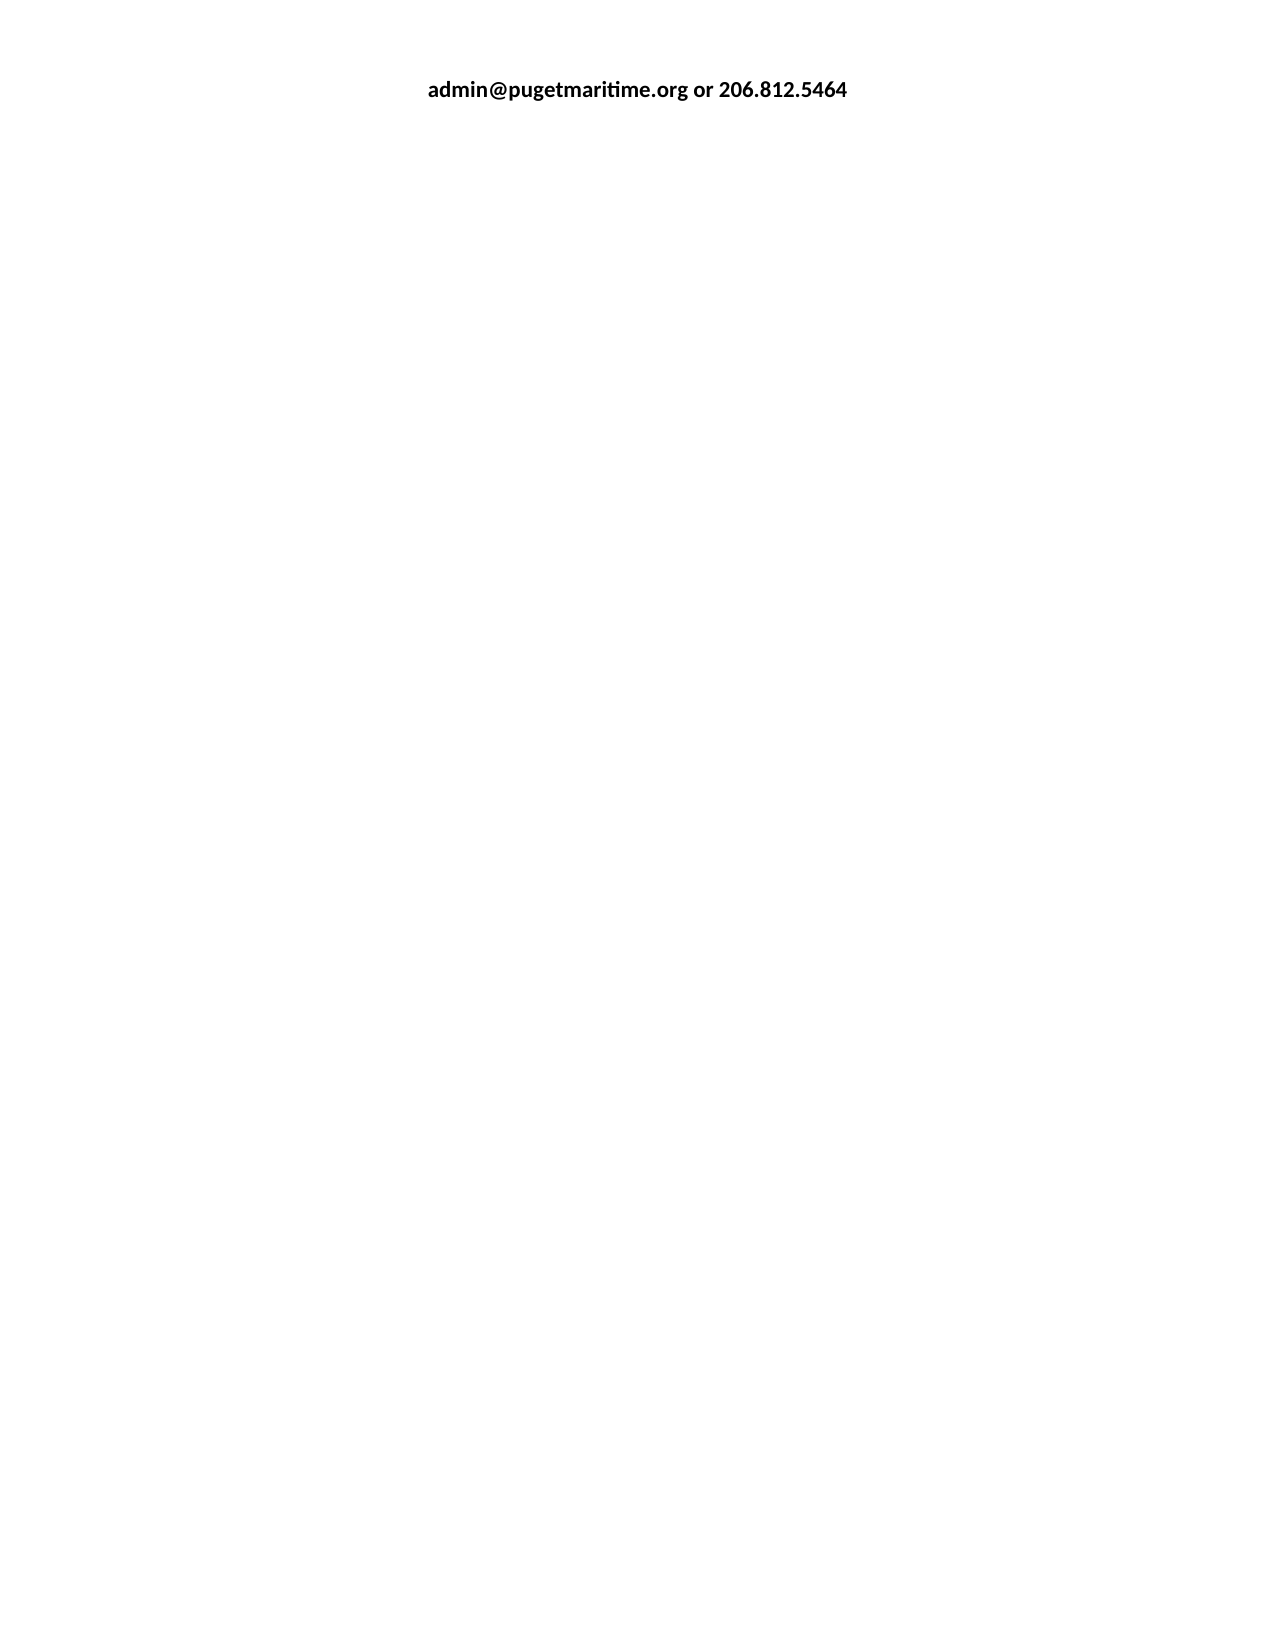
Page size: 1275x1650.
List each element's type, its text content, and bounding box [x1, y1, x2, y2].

text admin@pugetmaritime.org or 206.812.5464 [75, 75, 1200, 103]
